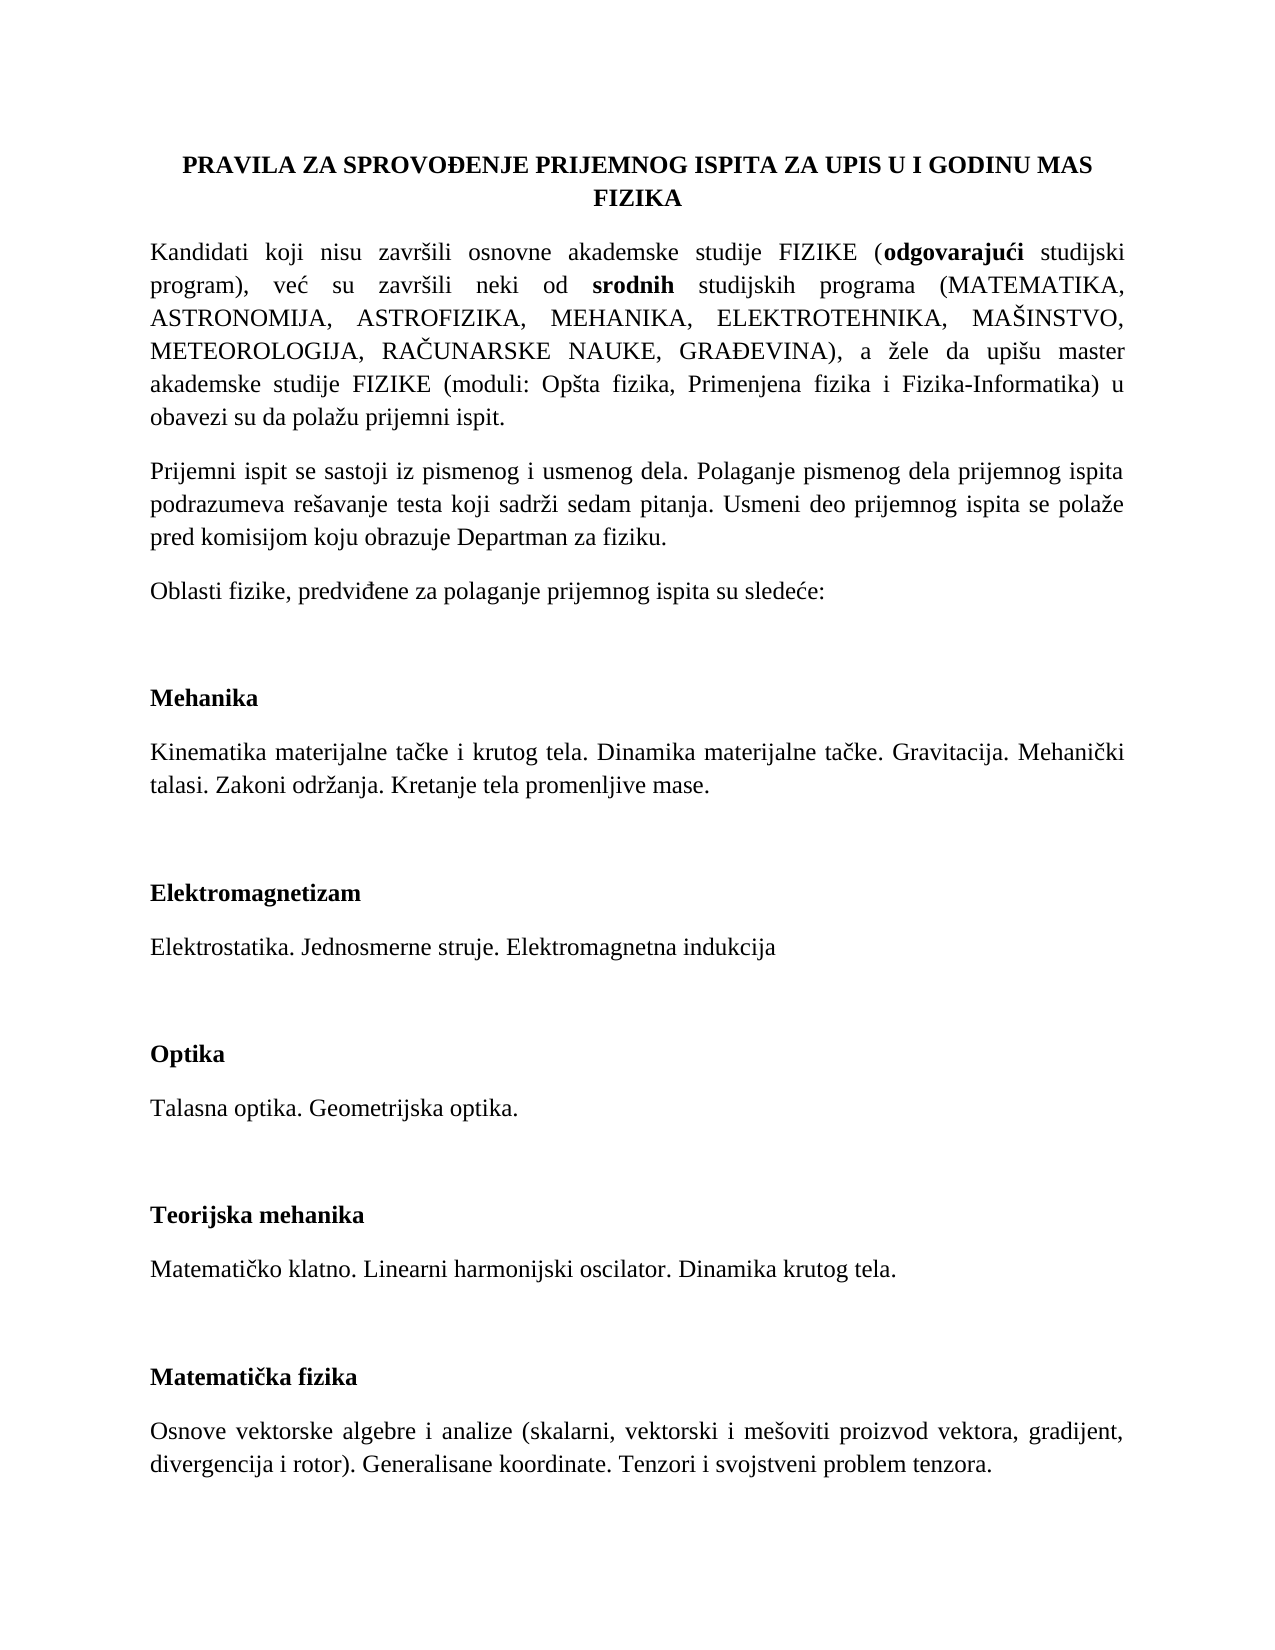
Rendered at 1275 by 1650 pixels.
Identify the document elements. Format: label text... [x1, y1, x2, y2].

text Osnove vektorske algebre i analize (skalarni, vektorski i mešoviti proizvod vektora, gradijent, divergencija i rotor). Generalisane koordinate. Tenzori i svojstveni problem tenzora. [150, 1416, 1125, 1477]
text Mehanika [150, 683, 1125, 712]
text Kinematika materijalne tačke i krutog tela. Dinamika materijalne tačke. Gravitacija. Mehanički talasi. Zakoni održanja. Kretanje tela promenljive mase. [150, 737, 1125, 799]
text Matematičko klatno. Linearni harmonijski oscilator. Dinamika krutog tela. [150, 1254, 1125, 1283]
text Oblasti fizike, predviđene za polaganje prijemnog ispita su sledeće: [150, 576, 1125, 604]
text Elektromagnetizam [150, 878, 1125, 907]
text Matematička fizika [150, 1362, 1125, 1391]
text Kandidati koji nisu završili osnovne akademske studije FIZIKE (odgovarajući studijski program), već su završili neki od srodnih studijskih programa (MATEMATIKA, ASTRONOMIJA, ASTROFIZIKA, MEHANIKA, ELEKTROTEHNIKA, MAŠINSTVO, METEOROLOGIJA, RAČUNARSKE NAUKE, GRAĐEVINA), a žele da upišu master akademske studije FIZIKE (moduli: Opšta fizika, Primenjena fizika i Fizika-Informatika) u obavezi su da polažu prijemni ispit. [150, 237, 1125, 431]
text Elektrostatika. Jednosmerne struje. Elektromagnetna indukcija [150, 932, 1125, 961]
text Talasna optika. Geometrijska optika. [150, 1093, 1125, 1121]
text Optika [150, 1039, 1125, 1067]
text Teorijska mehanika [150, 1200, 1125, 1229]
text PRAVILA ZA SPROVOĐENJE PRIJEMNOG ISPITA ZA UPIS U I GODINU MAS FIZIKA [150, 150, 1125, 212]
text Prijemni ispit se sastoji iz pismenog i usmenog dela. Polaganje pismenog dela prijemnog ispita podrazumeva rešavanje testa koji sadrži sedam pitanja. Usmeni deo prijemnog ispita se polaže pred komisijom koju obrazuje Departman za fiziku. [150, 456, 1125, 551]
